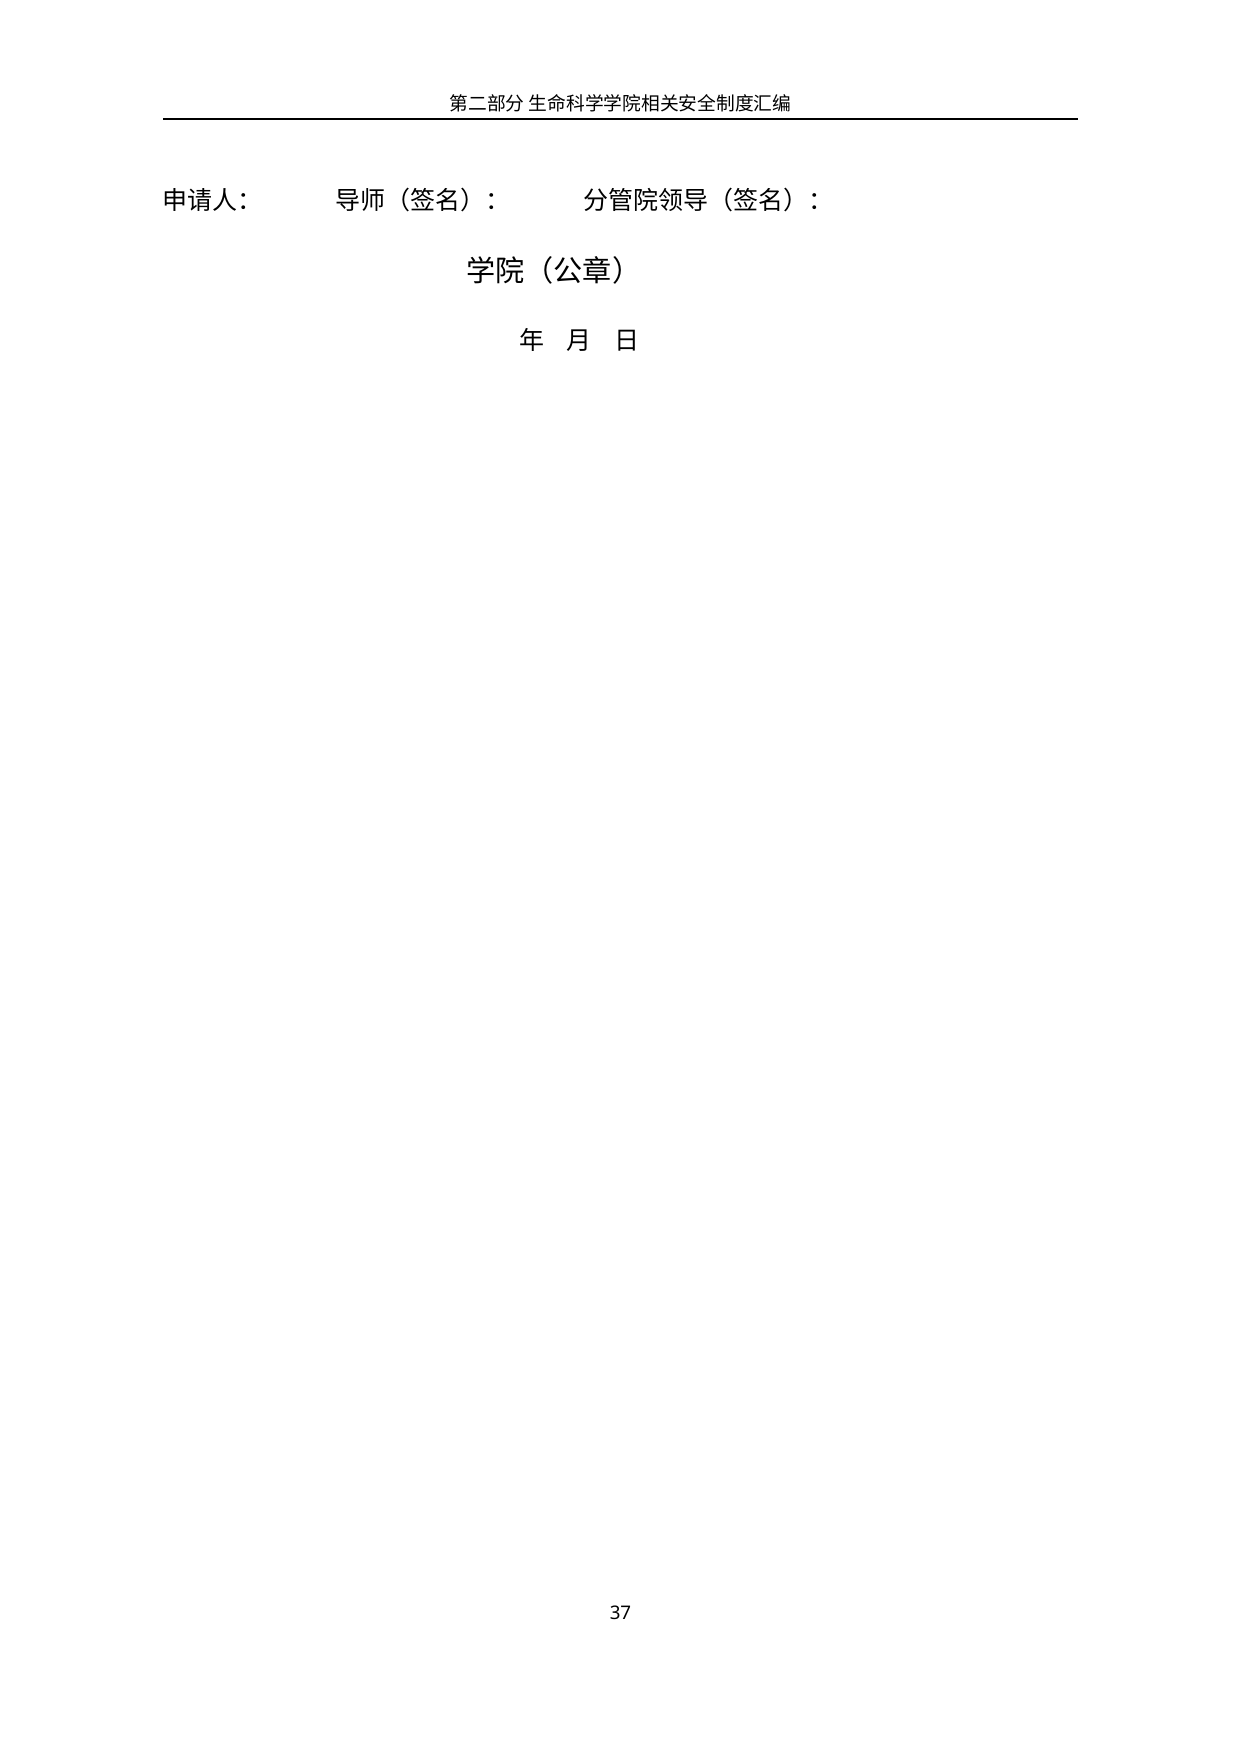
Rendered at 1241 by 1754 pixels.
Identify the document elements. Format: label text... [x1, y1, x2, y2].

text 申请人： 导师（签名）： 分管院领导（签名）： [162, 166, 1078, 231]
text 学院（公章） [162, 236, 1078, 301]
text 年 月 日 [162, 306, 1078, 371]
